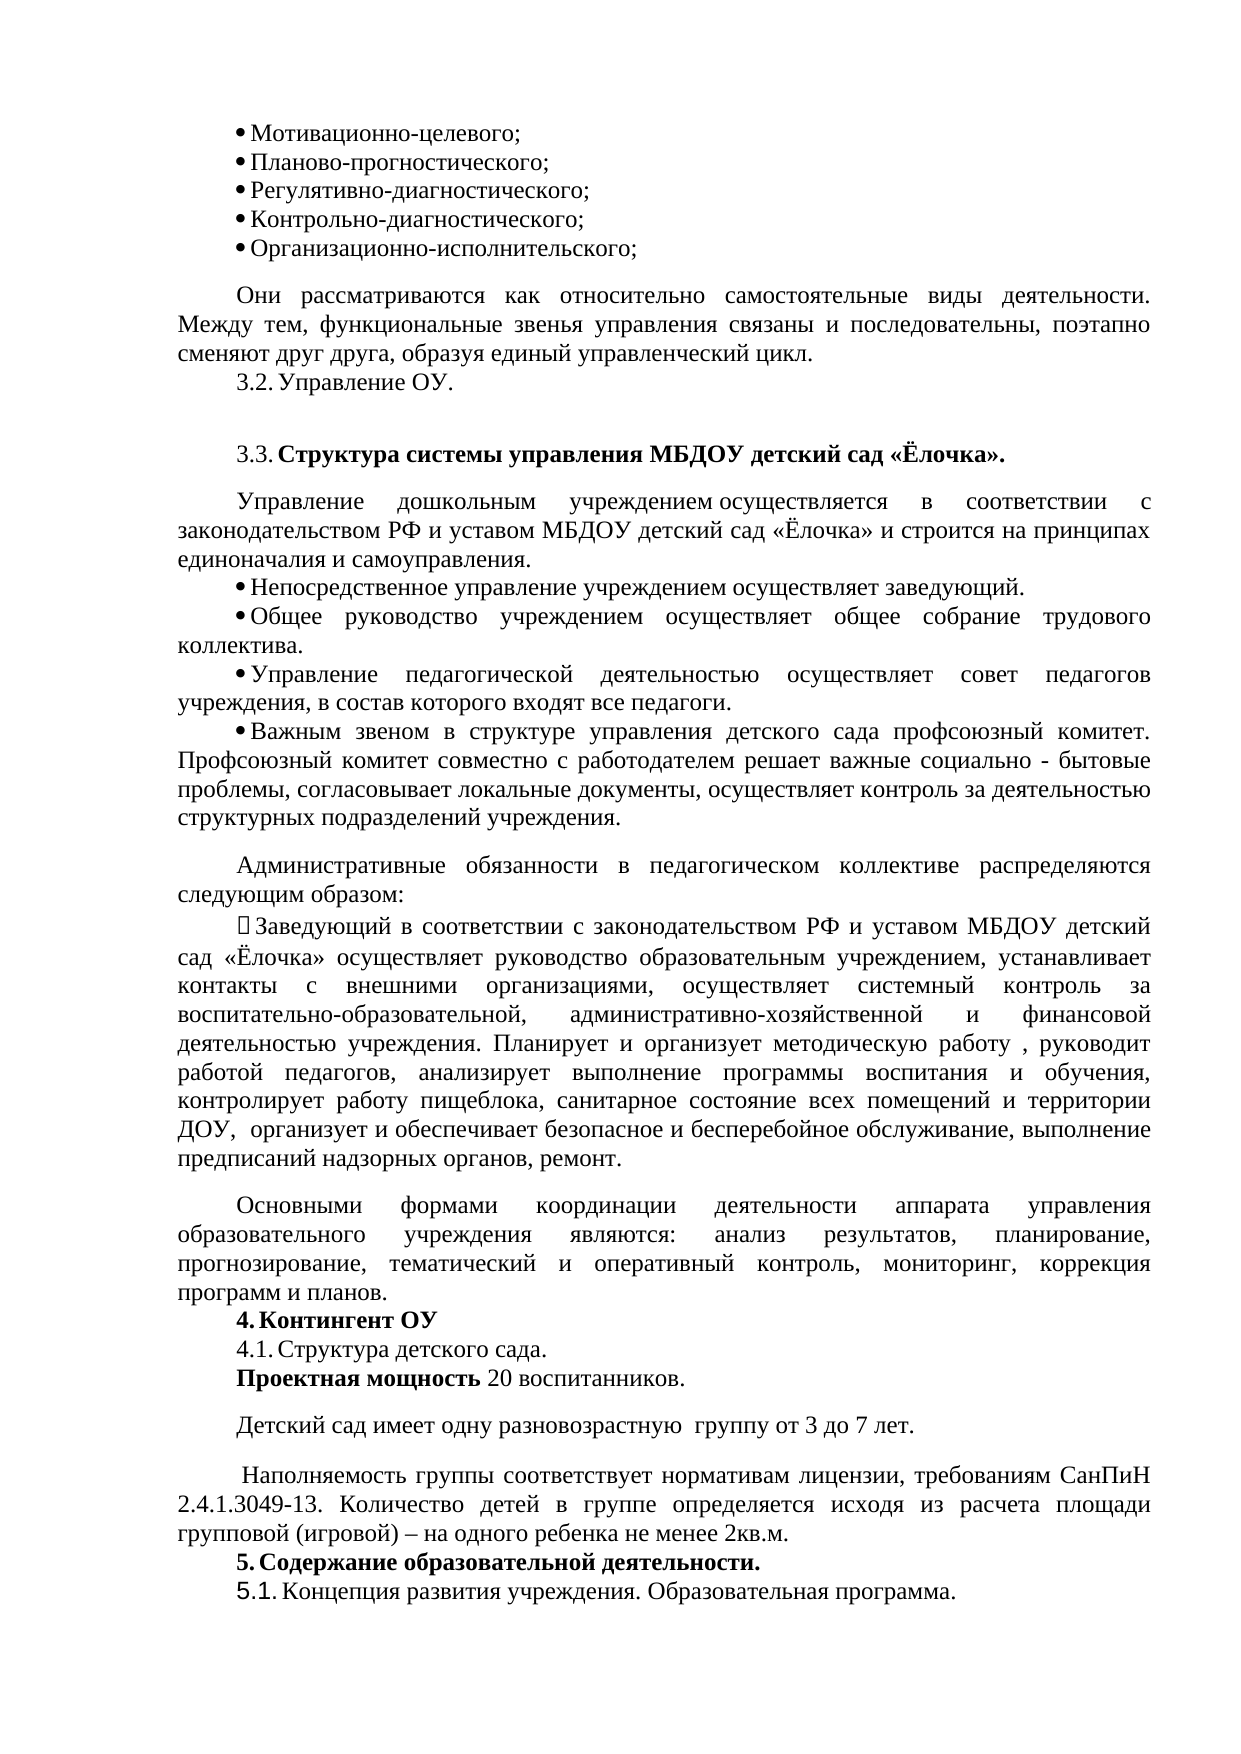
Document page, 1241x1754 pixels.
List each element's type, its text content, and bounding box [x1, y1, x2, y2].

text Детский сад имеет одну разновозрастную группу от 3 до 7 лет. [177, 1410, 1152, 1439]
text  Планово-прогностического; [177, 147, 1152, 176]
text Наполняемость группы соответствует нормативам лицензии, требованиям СанПиН 2.4.1.3049-13. Количество детей в группе определяется исходя из расчета площади групповой (игровой) – на одного ребенка не менее 2кв.м. [177, 1461, 1152, 1547]
text 4.1. Структура детского сада. [177, 1334, 1152, 1363]
text 3.2. Управление ОУ. [177, 367, 1152, 396]
text Управление дошкольным учреждением осуществляется в соответствии с законодательством РФ и уставом МБДОУ детский сад «Ёлочка» и строится на принципах единоначалия и самоуправления. [177, 486, 1152, 572]
text  Заведующий в соответствии с законодательством РФ и уставом МБДОУ детский сад «Ёлочка» осуществляет руководство образовательным учреждением, устанавливает контакты с внешними организациями, осуществляет системный контроль за воспитательно-образовательной, административно-хозяйственной и финансовой деятельностью учреждения. Планирует и организует методическую работу , руководит работой педагогов, анализирует выполнение программы воспитания и обучения, контролирует работу пищеблока, санитарное состояние всех помещений и территории ДОУ, организует и обеспечивает безопасное и бесперебойное обслуживание, выполнение предписаний надзорных органов, ремонт. [177, 907, 1152, 1172]
text  Общее руководство учреждением осуществляет общее собрание трудового коллектива. [177, 601, 1152, 659]
text Административные обязанности в педагогическом коллективе распределяются следующим образом: [177, 850, 1152, 907]
text Основными формами координации деятельности аппарата управления образовательного учреждения являются: анализ результатов, планирование, прогнозирование, тематический и оперативный контроль, мониторинг, коррекция программ и планов. [177, 1190, 1152, 1305]
text  Контрольно-диагностического; [177, 204, 1152, 233]
text  Непосредственное управление учреждением осуществляет заведующий. [177, 572, 1152, 601]
text 5.1. Концепция развития учреждения. Образовательная программа. [177, 1576, 1152, 1604]
text 3.3. Структура системы управления МБДОУ детский сад «Ёлочка». [177, 439, 1152, 467]
text 4. Контингент ОУ [177, 1305, 1152, 1334]
text  Регулятивно-диагностического; [177, 176, 1152, 204]
text  Организационно-исполнительского; [177, 233, 1152, 262]
text  Управление педагогической деятельностью осуществляет совет педагогов учреждения, в состав которого входят все педагоги. [177, 659, 1152, 716]
text  Мотивационно-целевого; [177, 118, 1152, 147]
text Они рассматриваются как относительно самостоятельные виды деятельности. Между тем, функциональные звенья управления связаны и последовательны, поэтапно сменяют друг друга, образуя единый управленческий цикл. [177, 281, 1152, 367]
text Проектная мощность 20 воспитанников. [177, 1363, 1152, 1392]
text  Важным звеном в структуре управления детского сада профсоюзный комитет. Профсоюзный комитет совместно с работодателем решает важные социально - бытовые проблемы, согласовывает локальные документы, осуществляет контроль за деятельностью структурных подразделений учреждения. [177, 716, 1152, 831]
text 5. Содержание образовательной деятельности. [177, 1547, 1152, 1576]
